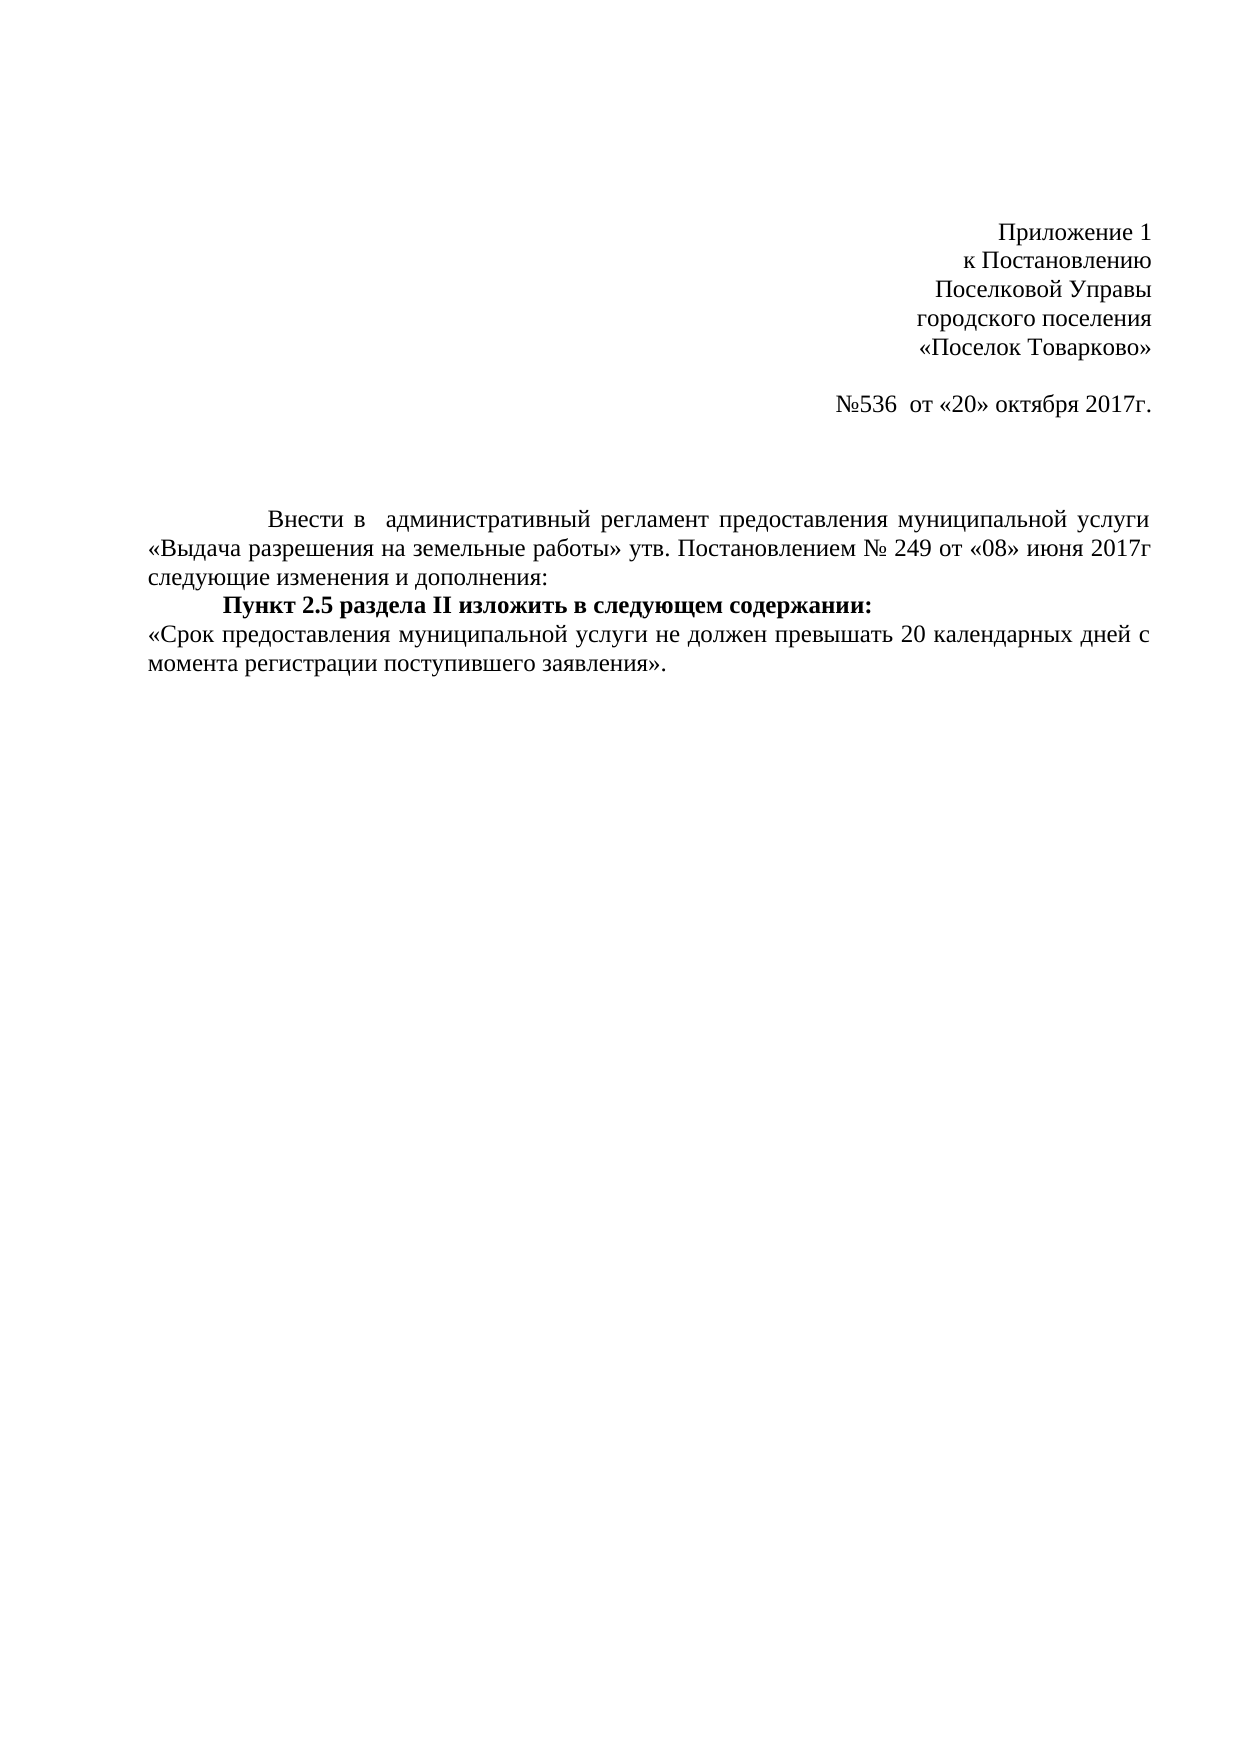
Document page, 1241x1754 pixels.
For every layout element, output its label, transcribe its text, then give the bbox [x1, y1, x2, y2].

text «Срок предоставления муниципальной услуги не должен превышать 20 календарных дней с момента регистрации поступившего заявления». [148, 619, 1152, 677]
text городского поселения [148, 303, 1152, 332]
text Пункт 2.5 раздела II изложить в следующем содержании: [148, 591, 1152, 619]
text «Поселок Товарково» [148, 332, 1152, 361]
text Внести в административный регламент предоставления муниципальной услуги «Выдача разрешения на земельные работы» утв. Постановлением № 249 от «08» июня 2017г следующие изменения и дополнения: [148, 504, 1152, 591]
text №536 от «20» октября 2017г. [148, 389, 1152, 418]
text к Постановлению [148, 246, 1152, 274]
text Приложение 1 [148, 217, 1152, 246]
text Поселковой Управы [148, 274, 1152, 303]
